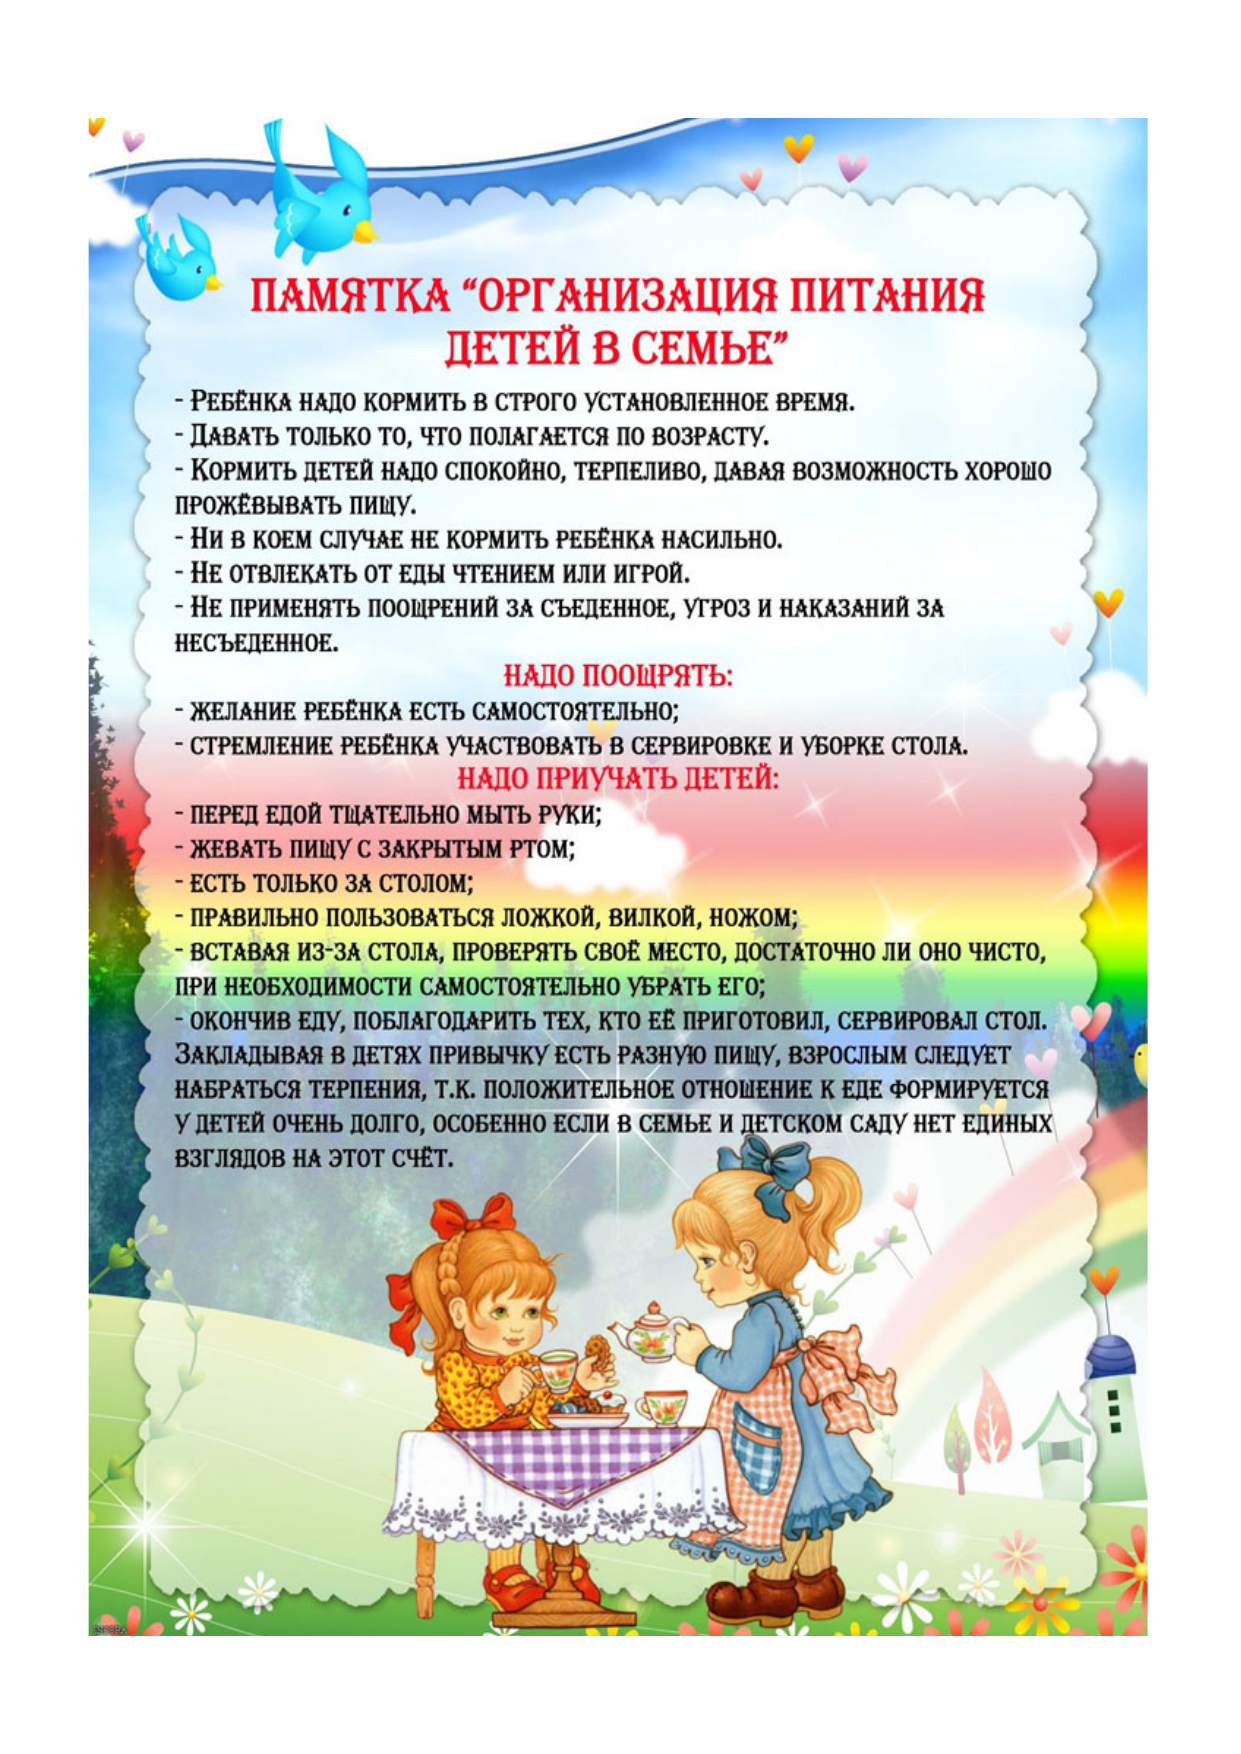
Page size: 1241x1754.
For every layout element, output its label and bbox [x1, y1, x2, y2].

picture [88, 118, 1148, 1636]
